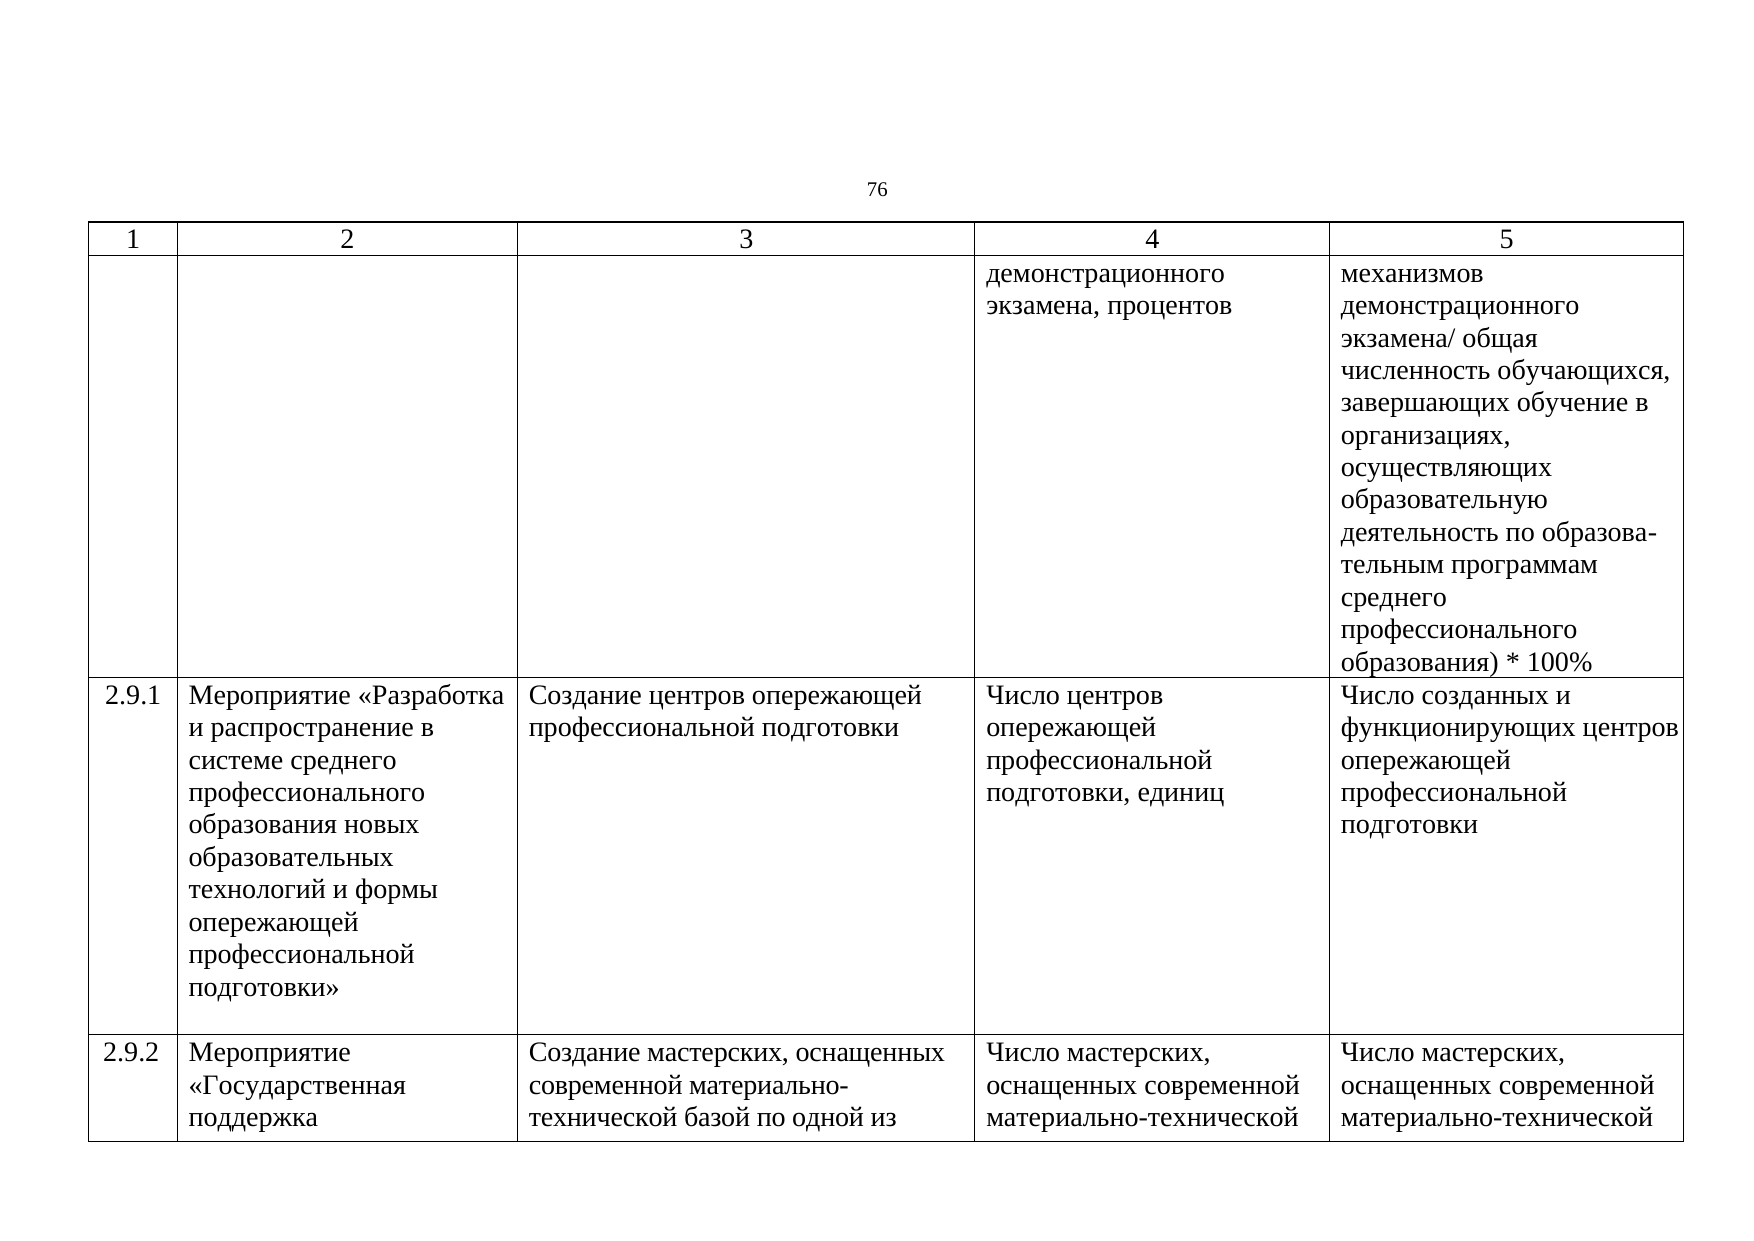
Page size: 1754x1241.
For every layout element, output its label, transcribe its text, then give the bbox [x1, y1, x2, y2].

table_cell Число центров опережающей профессиональной подготовки, единиц [975, 678, 1329, 1034]
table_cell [178, 1035, 517, 1141]
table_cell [1330, 256, 1683, 677]
table_header 5 [1330, 223, 1683, 255]
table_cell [975, 1035, 1329, 1141]
table_cell 2.9.2 [89, 1035, 177, 1141]
table_header 1 [89, 223, 177, 255]
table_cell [518, 1035, 974, 1141]
table_header 2 [178, 223, 517, 255]
table_cell Мероприятие «Разработка и распространение в системе среднего профессионального образования новых образовательных технологий и формы опережающей профессиональной подготовки» [178, 678, 517, 1034]
table_header 3 [518, 223, 974, 255]
table_cell 2.9.1 [89, 678, 177, 1034]
table_cell Число созданных и функционирующих центров опережающей профессиональной подготовки [1330, 678, 1683, 1034]
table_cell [1330, 1035, 1683, 1141]
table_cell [975, 256, 1329, 677]
table_header 4 [975, 223, 1329, 255]
table_cell Создание центров опережающей профессиональной подготовки [518, 678, 974, 1034]
